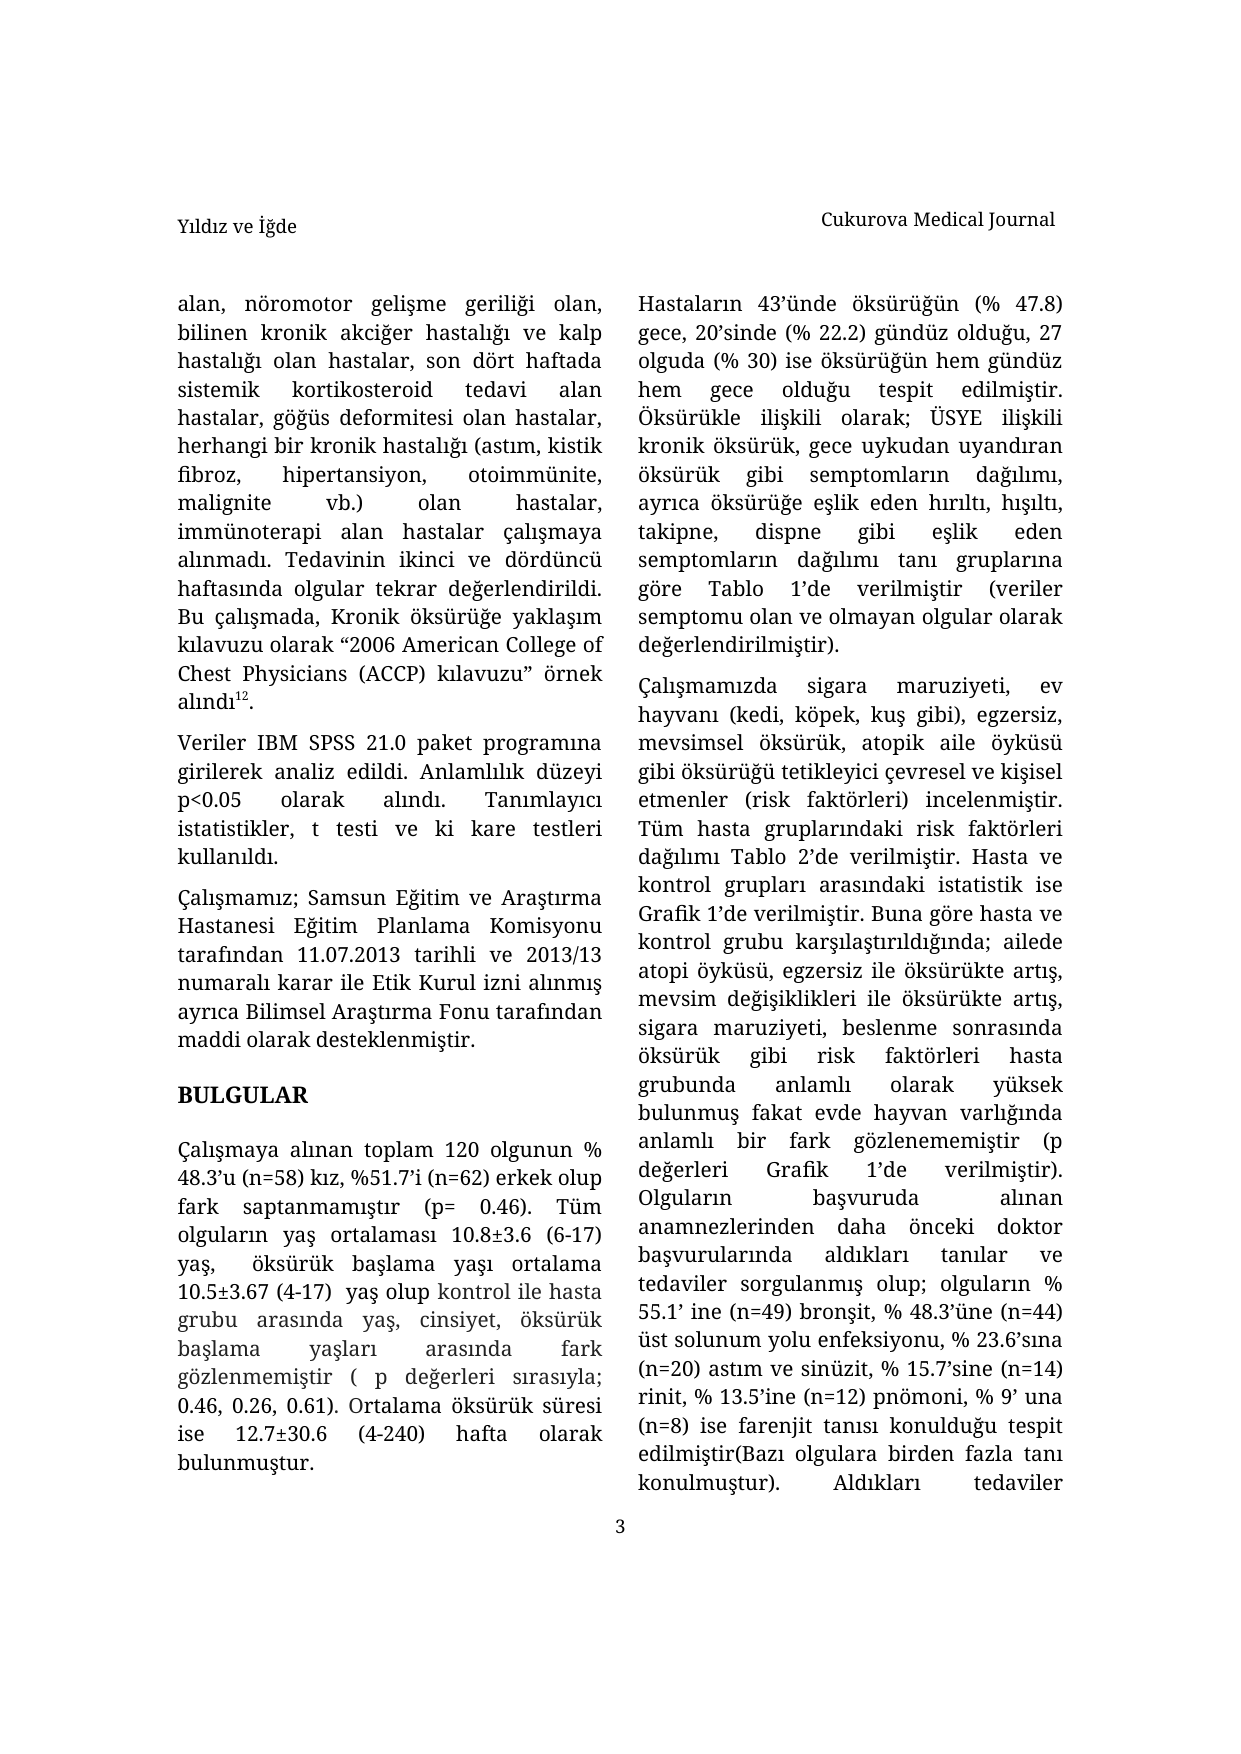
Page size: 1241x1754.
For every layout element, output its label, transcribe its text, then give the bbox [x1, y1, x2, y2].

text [638, 672, 1063, 1496]
text Veriler IBM SPSS 21.0 paket programına girilerek analiz edildi. Anlamlılık düzeyi p<0.05 olarak alındı. Tanımlayıcı istatistikler, t testi ve ki kare testleri kullanıldı. [177, 728, 602, 871]
text Çalışmaya alınan toplam 120 olgunun % 48.3’u (n=58) kız, %51.7’i (n=62) erkek olup fark saptanmamıştır (p= 0.46). Tüm olguların yaş ortalaması 10.8±3.6 (6-17) yaş, öksürük başlama yaşı ortalama 10.5±3.67 (4-17) yaş olup kontrol ile hasta grubu arasında yaş, cinsiyet, öksürük başlama yaşları arasında fark gözlenmemiştir ( p değerleri sırasıyla; 0.46, 0.26, 0.61). Ortalama öksürük süresi ise 12.7±30.6 (4-240) hafta olarak bulunmuştur. [177, 1391, 602, 1476]
text Çalışmaya alınan toplam 120 olgunun % 48.3’u (n=58) kız, %51.7’i (n=62) erkek olup fark saptanmamıştır (p= 0.46). Tüm olguların yaş ortalaması 10.8±3.6 (6-17) yaş, öksürük başlama yaşı ortalama 10.5±3.67 (4-17) yaş olup kontrol ile hasta grubu arasında yaş, cinsiyet, öksürük başlama yaşları arasında fark gözlenmemiştir ( p değerleri sırasıyla; 0.46, 0.26, 0.61). Ortalama öksürük süresi ise 12.7±30.6 (4-240) hafta olarak bulunmuştur. [177, 1135, 602, 1306]
text Çalışmamız; Samsun Eğitim ve Araştırma Hastanesi Eğitim Planlama Komisyonu tarafından 11.07.2013 tarihli ve 2013/13 numaralı karar ile Etik Kurul izni alınmış ayrıca Bilimsel Araştırma Fonu tarafından maddi olarak desteklenmiştir. [177, 883, 602, 1054]
subtitle Bulgular [177, 1079, 602, 1110]
text Hastaların 43’ünde öksürüğün (% 47.8) gece, sinde (% 22.2) gündüz olduğu, 27 olguda (% 30) ise öksürüğün hem gündüz hem gece olduğu tespit edilmiştir. Öksürükle ilişkili olarak; ÜSYE ilişkili kronik öksürük, gece uykudan uyandıran öksürük gibi semptomların dağılımı, ayrıca öksürüğe eşlik eden hırıltı, hışıltı, takipne, dispne gibi eşlik eden semptomların dağılımı tanı gruplarına göre Tablo 1’de verilmiştir (veriler semptomu olan ve olmayan olgular olarak değerlendirilmiştir). [638, 289, 1063, 659]
